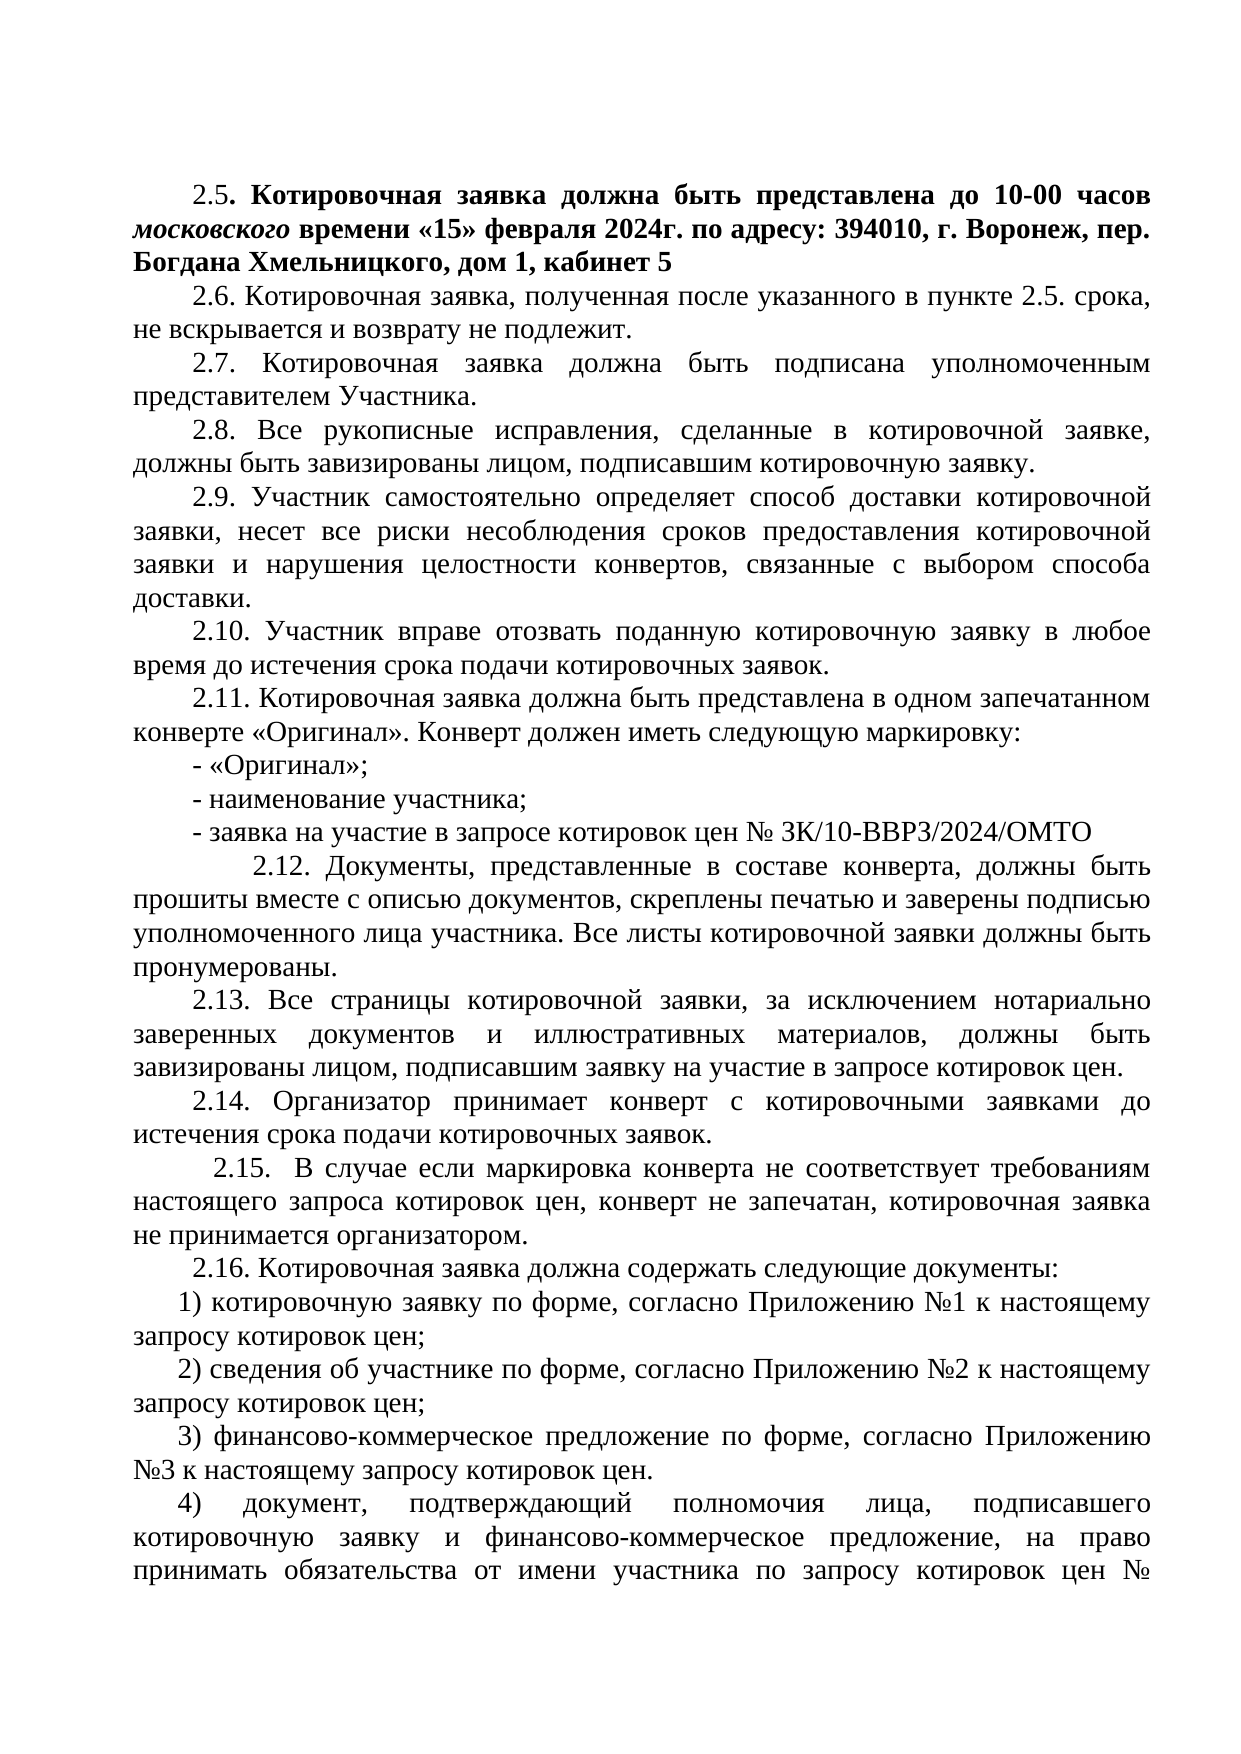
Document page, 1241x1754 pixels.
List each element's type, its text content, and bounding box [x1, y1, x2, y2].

text 2.5. Котировочная заявка должна быть представлена до 10-00 часов московского времени «15» февраля 2024г. по адресу: 394010, г. Воронеж, пер. Богдана Хмельницкого, дом 1, кабинет 5 [133, 177, 1152, 278]
text 2.7. Котировочная заявка должна быть подписана уполномоченным представителем Участника. [133, 345, 1152, 412]
text 2.15. В случае если маркировка конверта не соответствует требованиям настоящего запроса котировок цен, конверт не запечатан, котировочная заявка не принимается организатором. [133, 1150, 1152, 1251]
text 3) финансово-коммерческое предложение по форме, согласно Приложению №3 к настоящему запросу котировок цен. [133, 1418, 1152, 1485]
text 2.8. Все рукописные исправления, сделанные в котировочной заявке, должны быть завизированы лицом, подписавшим котировочную заявку. [133, 412, 1152, 479]
text - наименование участника; [133, 781, 1152, 814]
text 1) котировочную заявку по форме, согласно Приложению №1 к настоящему запросу котировок цен; [133, 1284, 1152, 1351]
text 2.9. Участник самостоятельно определяет способ доставки котировочной заявки, несет все риски несоблюдения сроков предоставления котировочной заявки и нарушения целостности конвертов, связанные с выбором способа доставки. [133, 479, 1152, 613]
text 2.11. Котировочная заявка должна быть представлена в одном запечатанном конверте «Оригинал». Конверт должен иметь следующую маркировку: [133, 680, 1152, 747]
text 2.6. Котировочная заявка, полученная после указанного в пункте 2.5. срока, не вскрывается и возврату не подлежит. [133, 278, 1152, 345]
text - «Оригинал»; [133, 747, 1152, 781]
text 2) сведения об участнике по форме, согласно Приложению №2 к настоящему запросу котировок цен; [133, 1351, 1152, 1418]
text 2.16. Котировочная заявка должна содержать следующие документы: [133, 1251, 1152, 1284]
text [133, 1485, 1152, 1586]
text 2.12. Документы, представленные в составе конверта, должны быть прошиты вместе с описью документов, скреплены печатью и заверены подписью уполномоченного лица участника. Все листы котировочной заявки должны быть пронумерованы. [133, 848, 1152, 982]
text 2.13. Все страницы котировочной заявки, за исключением нотариально заверенных документов и иллюстративных материалов, должны быть завизированы лицом, подписавшим заявку на участие в запросе котировок цен. [133, 982, 1152, 1083]
text 2.14. Организатор принимает конверт с котировочными заявками до истечения срока подачи котировочных заявок. [133, 1083, 1152, 1150]
text - заявка на участие в запросе котировок цен № ЗК/10-ВВРЗ/2024/ОМТО [133, 814, 1152, 848]
text 2.10. Участник вправе отозвать поданную котировочную заявку в любое время до истечения срока подачи котировочных заявок. [133, 613, 1152, 680]
